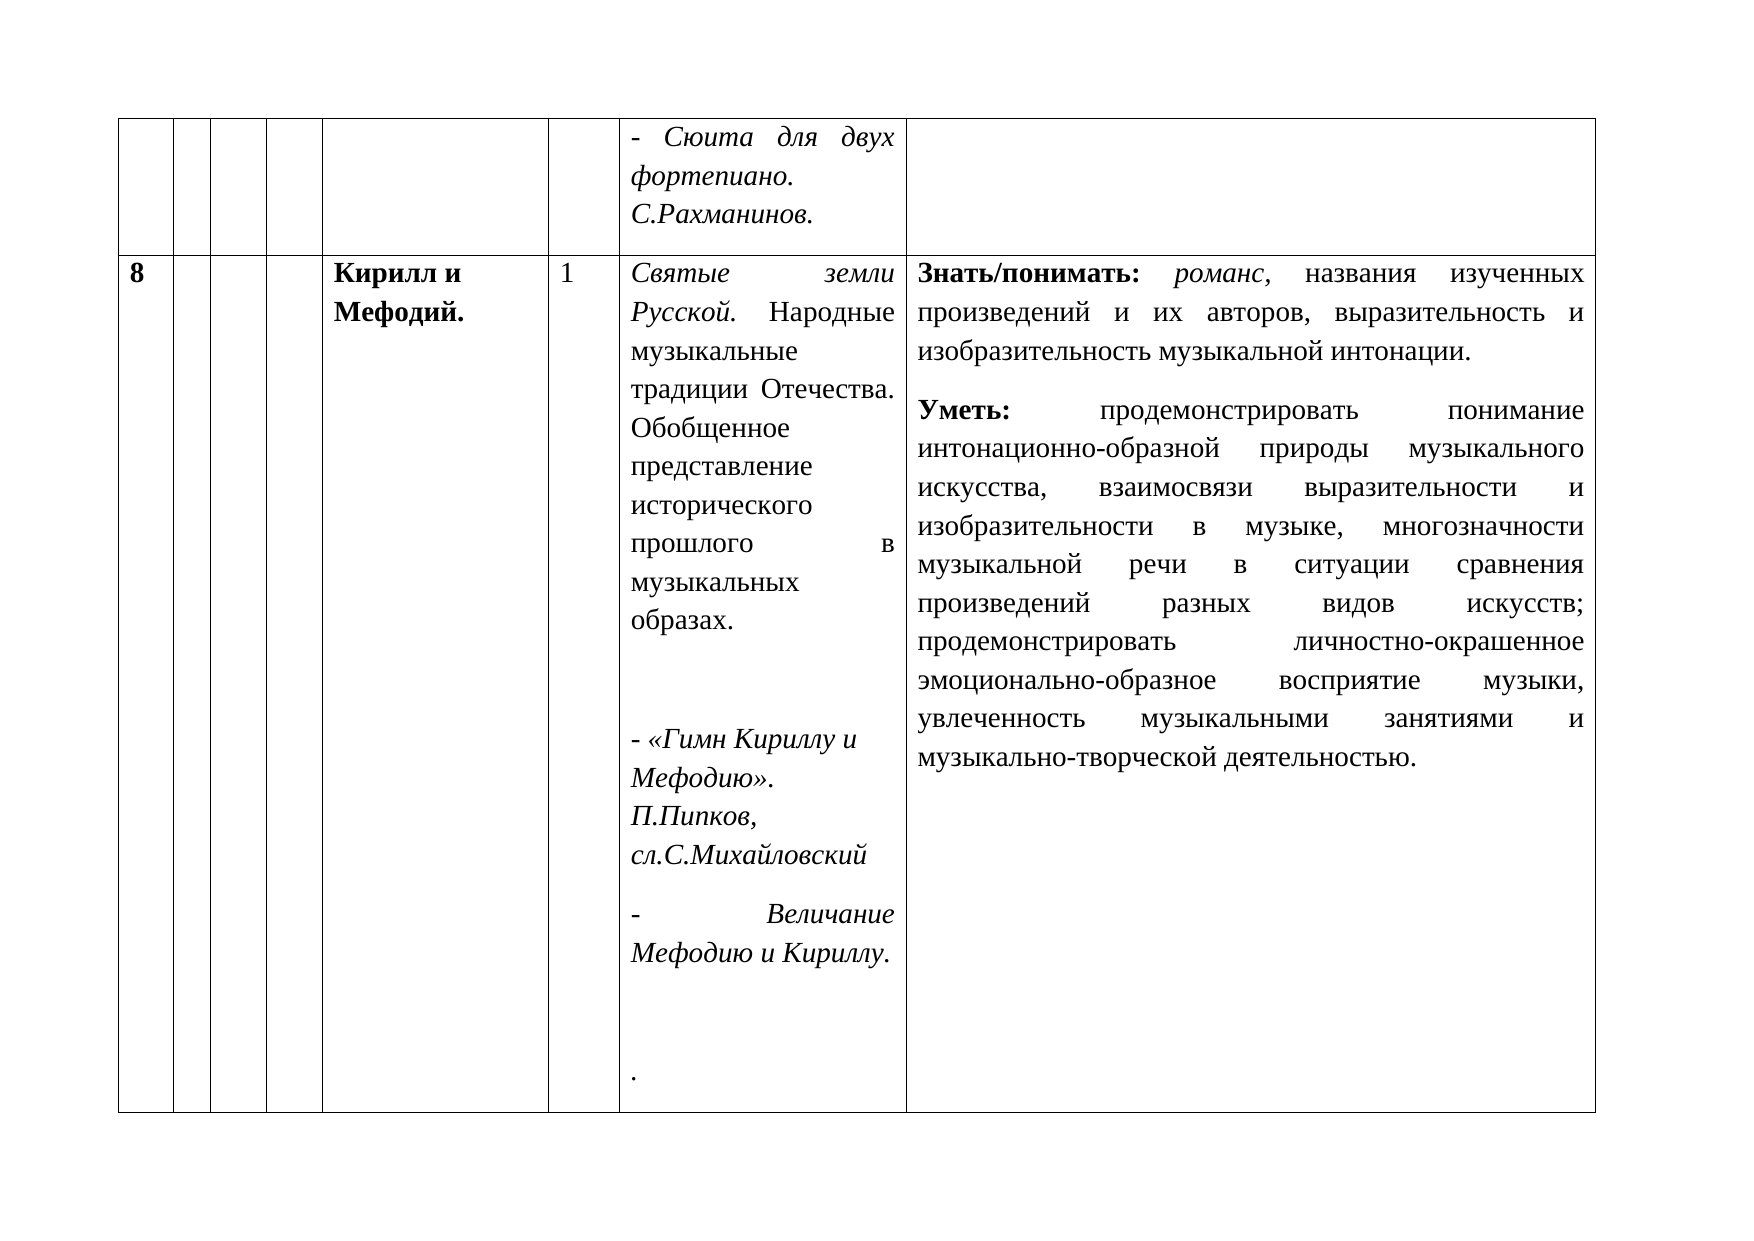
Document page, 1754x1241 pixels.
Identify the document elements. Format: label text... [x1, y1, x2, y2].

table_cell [907, 119, 1595, 254]
table_cell Святые земли Русской. Народные музыкальные традиции Отечества. Обобщенное представление исторического прошлого в музыкальных образах. - «Гимн Кириллу и Мефодию». П.Пипков, сл.С.Михайловский - Величание Мефодию и Кириллу. . [620, 256, 906, 1112]
table_cell [174, 256, 210, 1112]
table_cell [620, 119, 906, 254]
table_cell 7 [119, 119, 173, 254]
table_cell Кирилл и Мефодий. [323, 256, 548, 1112]
table_cell [174, 119, 210, 254]
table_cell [323, 119, 548, 254]
table_cell [211, 119, 266, 254]
table_cell 1 [549, 119, 619, 254]
table_cell Знать/понимать: романс, названия изученных произведений и их авторов, выразительность и изобразительность музыкальной интонации. Уметь: продемонстрировать понимание интонационно-образной природы музыкального искусства, взаимосвязи выразительности и изобразительности в музыке, многозначности музыкальной речи в ситуации сравнения произведений разных видов искусств; продемонстрировать личностно-окрашенное эмоционально-образное восприятие музыки, увлеченность музыкальными занятиями и музыкально-творческой деятельностью. [907, 256, 1595, 1112]
table_cell [211, 256, 266, 1112]
table_cell [267, 256, 322, 1112]
table_cell [267, 119, 322, 254]
table_cell 1 [549, 256, 619, 1112]
table_cell 8 [119, 256, 173, 1112]
